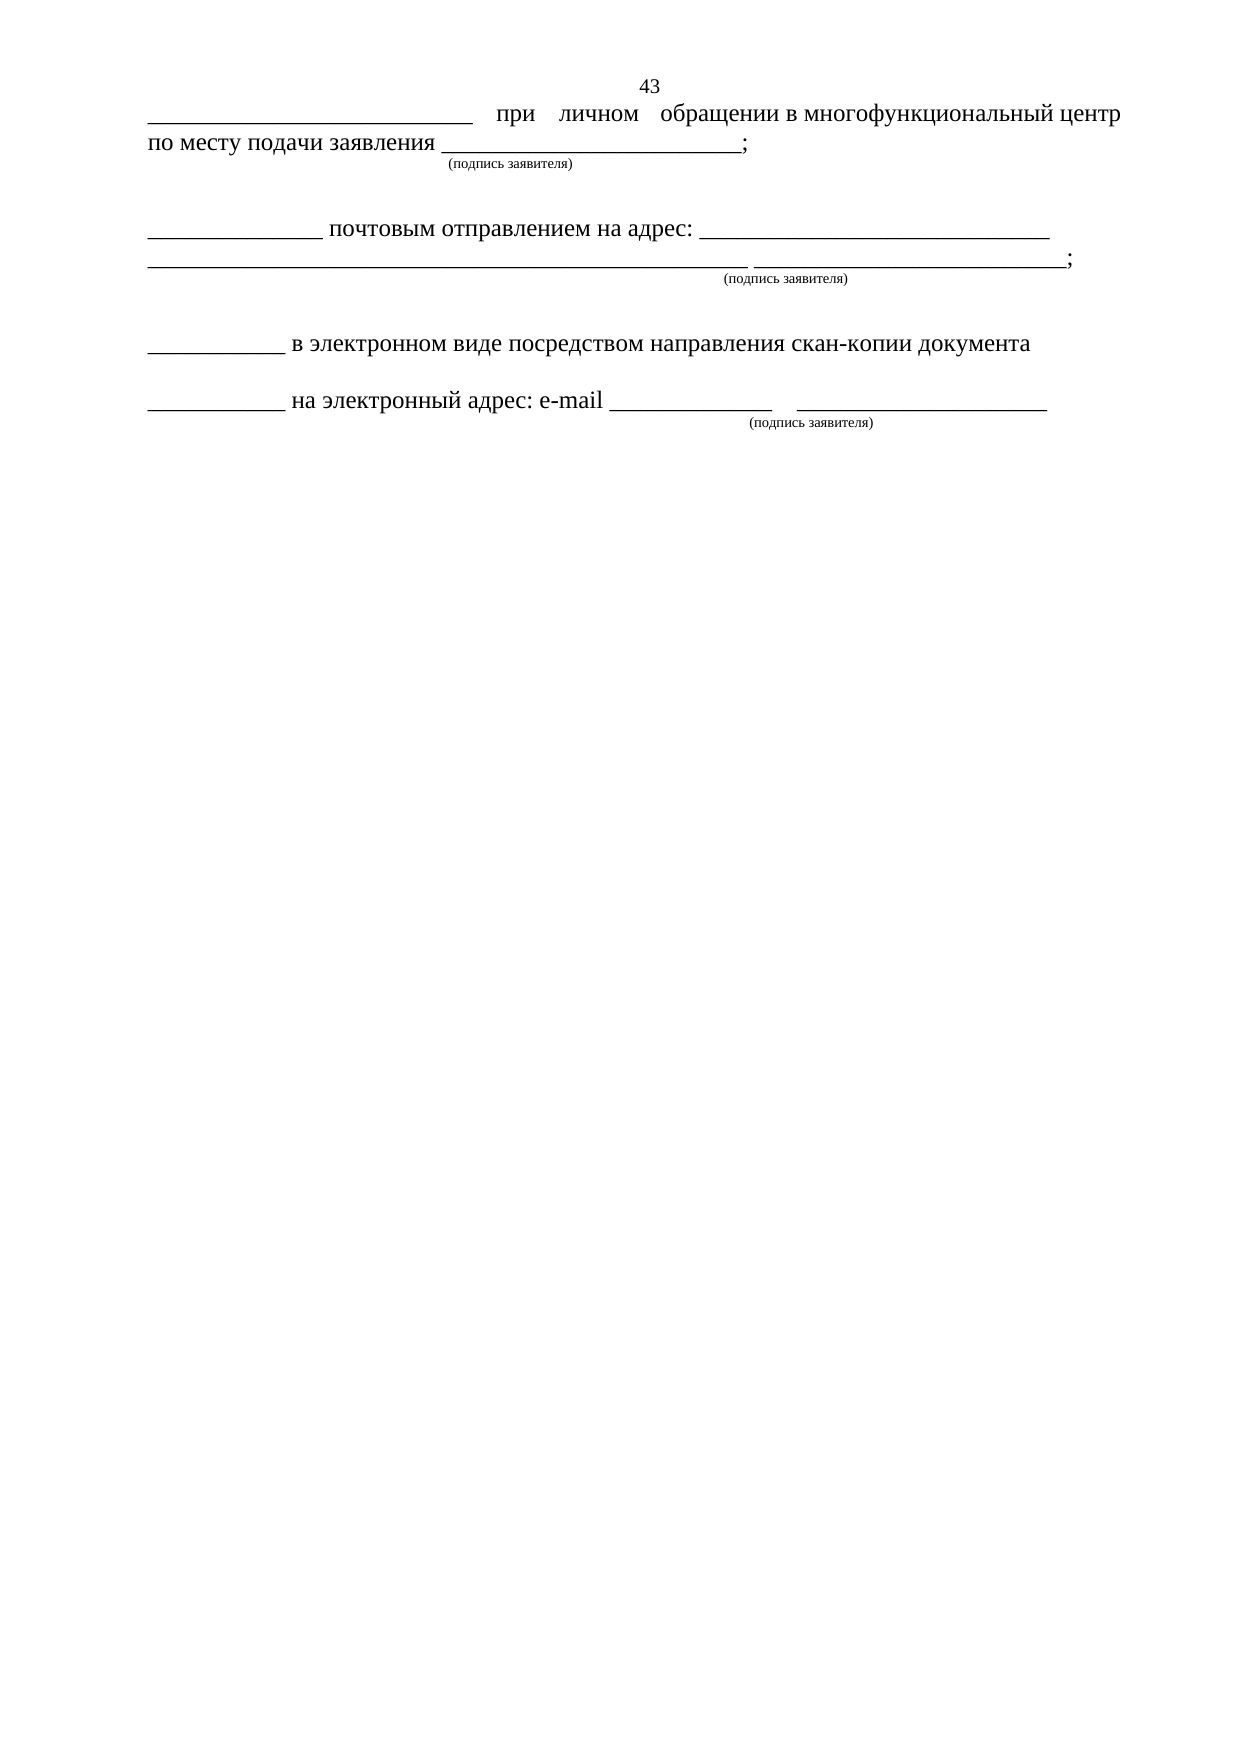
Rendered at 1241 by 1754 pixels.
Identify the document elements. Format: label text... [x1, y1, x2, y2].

text ________________________________________________ _________________________; [148, 242, 1152, 270]
text (подпись заявителя) [148, 155, 1152, 184]
text (подпись заявителя) [148, 414, 1152, 443]
text ___________ в электронном виде посредством направления скан-копии документа [148, 328, 1152, 357]
text ______________ почтовым отправлением на адрес: ____________________________ [148, 213, 1152, 242]
text __________________________ при личном обращении в многофункциональный центр [148, 98, 1152, 127]
text ___________ на электронный адрес: e-mail _____________ ____________________ [148, 385, 1152, 414]
text по месту подачи заявления ________________________; [148, 127, 1152, 155]
text (подпись заявителя) [148, 270, 1152, 299]
